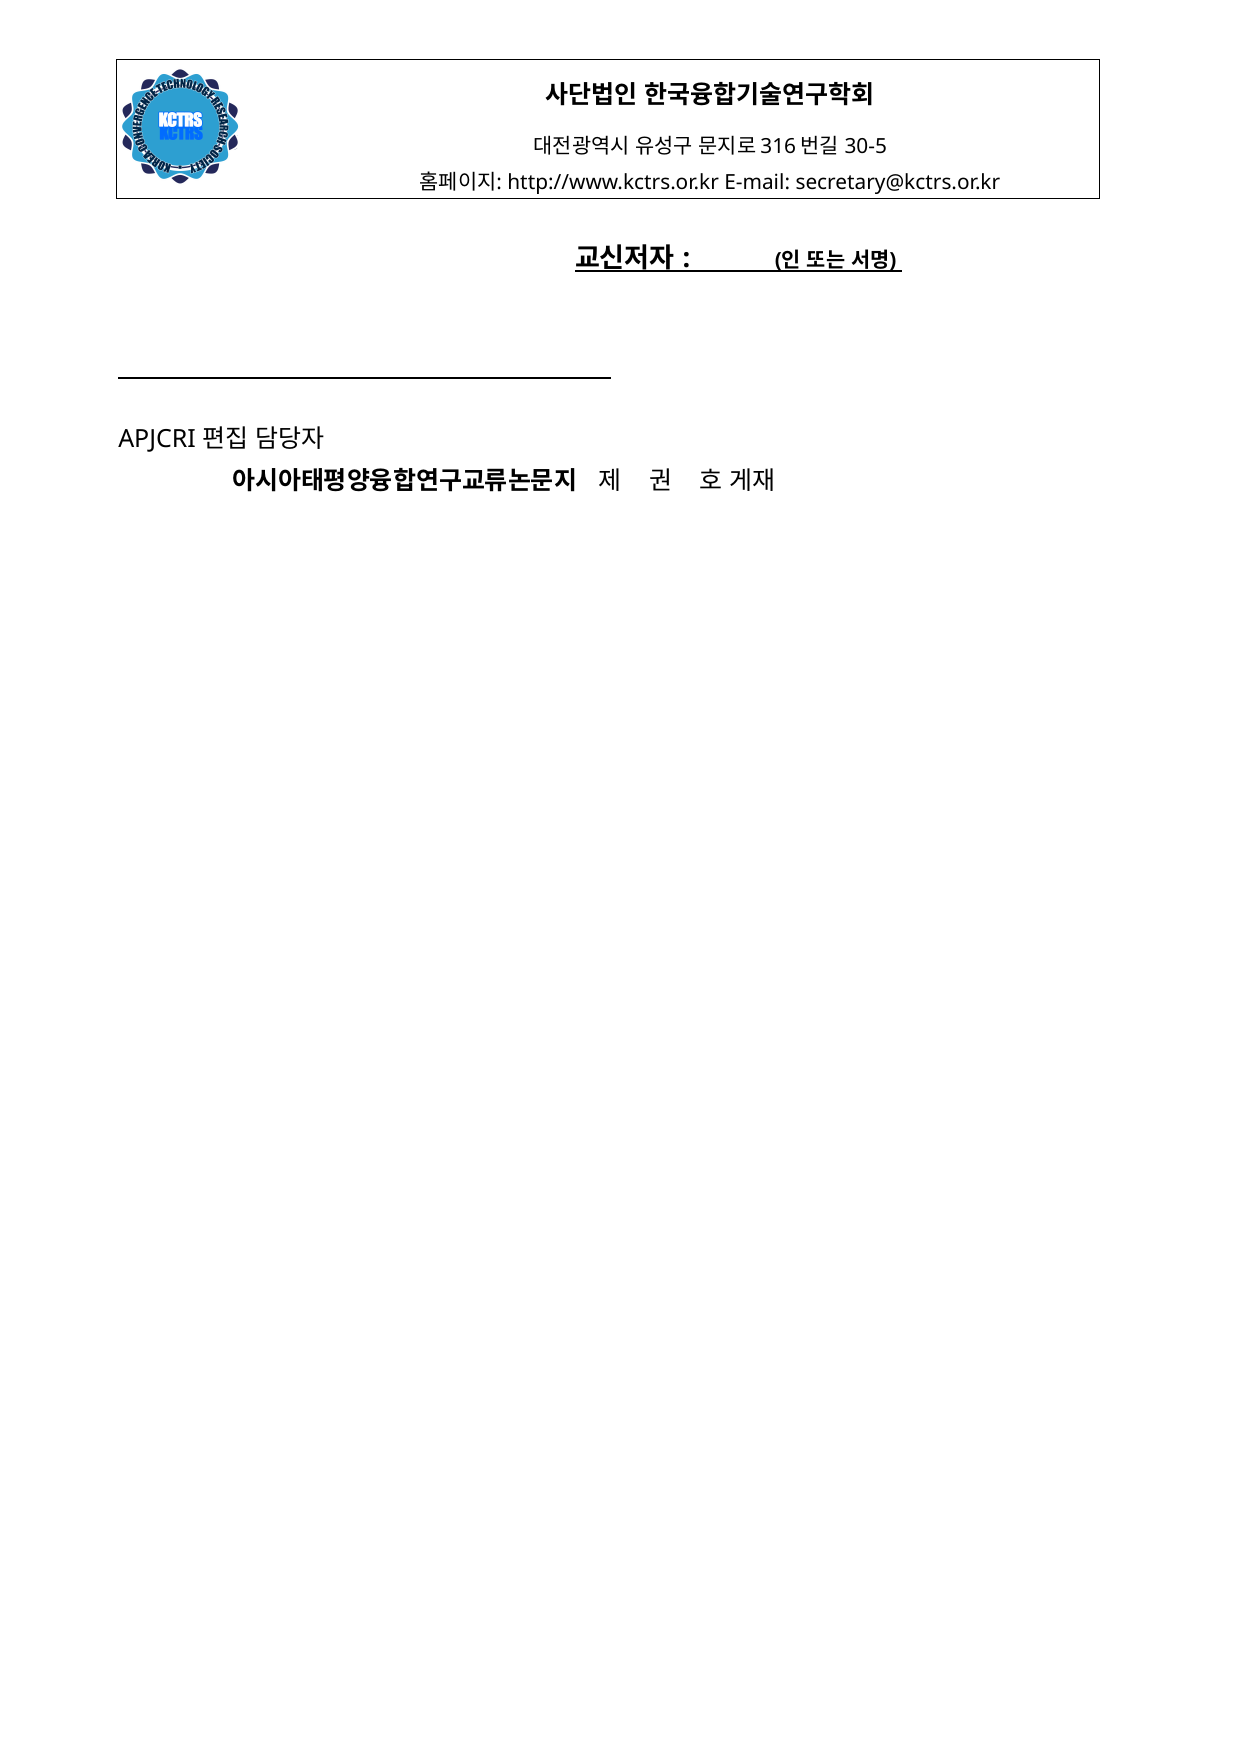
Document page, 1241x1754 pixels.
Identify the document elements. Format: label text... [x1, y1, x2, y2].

text APJCRI 편집 담당자 [118, 418, 1122, 455]
picture [119, 66, 245, 192]
text 교신저자 : (인 또는 서명) [118, 236, 1122, 276]
text 아시아태평양융합연구교류논문지 제 권 호 게재 [118, 460, 1122, 496]
